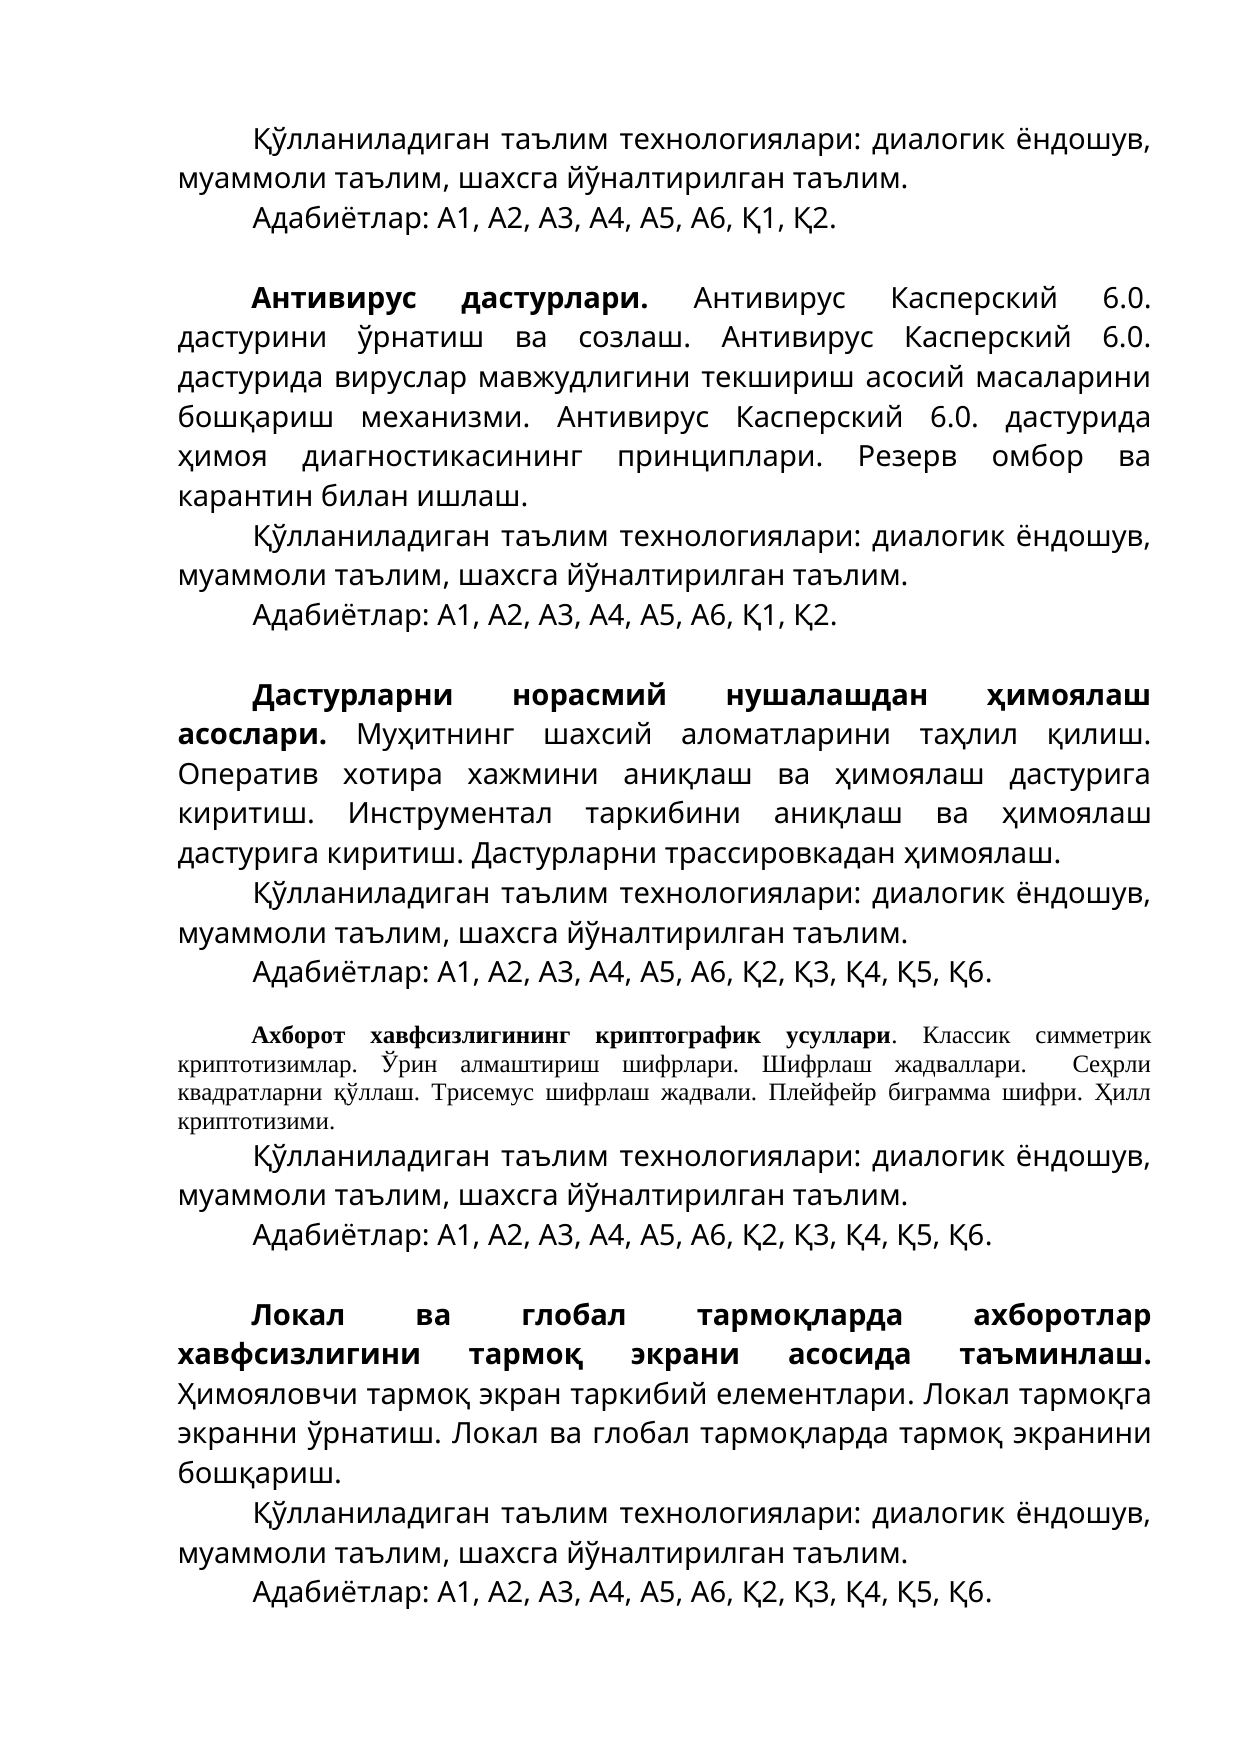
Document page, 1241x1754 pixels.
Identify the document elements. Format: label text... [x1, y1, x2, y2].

text Қўлланиладиган таълим технологиялари: диалогик ёндошув, муаммоли таълим, шахсга йўналтирилган таълим. [177, 1135, 1152, 1214]
text Адабиётлар: А1, А2, А3, А4, А5, А6, Қ2, Қ3, Қ4, Қ5, Қ6. [177, 1214, 1152, 1254]
text Локал ва глобал тармоқларда ахборотлар хавфсизлигини тармоқ экрани асосида таъминлаш. Ҳимояловчи тармоқ экран таркибий елементлари. Локал тармоқга экранни ўрнатиш. Локал ва глобал тармоқларда тармоқ экранини бошқариш. [177, 1294, 1152, 1492]
text Антивирус дастурлари. Антивирус Касперский 6.0. дастурини ўрнатиш ва созлаш. Антивирус Касперский 6.0. дастурида вируслар мавжудлигини текшириш асосий масаларини бошқариш механизми. Антивирус Касперский 6.0. дастурида ҳимоя диагностикасининг принциплари. Резерв омбор ва карантин билан ишлаш. [177, 277, 1152, 515]
text Адабиётлар: А1, А2, А3, А4, А5, А6, Қ2, Қ3, Қ4, Қ5, Қ6. [177, 952, 1152, 991]
text Дастурларни норасмий нушалашдан ҳимоялаш асослари. Муҳитнинг шахсий аломатларини таҳлил қилиш. Оператив хотира хажмини аниқлаш ва ҳимоялаш дастурига киритиш. Инструментал таркибини аниқлаш ва ҳимоялаш дастурига киритиш. Дастурларни трассировкадан ҳимоялаш. [177, 674, 1152, 872]
text Адабиётлар: А1, А2, А3, А4, А5, А6, Қ1, Қ2. [177, 197, 1152, 237]
text Қўлланиладиган таълим технологиялари: диалогик ёндошув, муаммоли таълим, шахсга йўналтирилган таълим. [177, 1492, 1152, 1572]
text Адабиётлар: А1, А2, А3, А4, А5, А6, Қ2, Қ3, Қ4, Қ5, Қ6. [177, 1572, 1152, 1611]
text Ахборот хавфсизлигининг криптографик усуллари. Классик симметрик криптотизимлар. Ўрин алмаштириш шифрлари. Шифрлаш жадваллари. Сеҳрли квадратларни қўллаш. Трисемус шифрлаш жадвали. Плейфейр биграмма шифри. Ҳилл криптотизими. [177, 1020, 1152, 1135]
text Қўлланиладиган таълим технологиялари: диалогик ёндошув, муаммоли таълим, шахсга йўналтирилган таълим. [177, 515, 1152, 594]
text Қўлланиладиган таълим технологиялари: диалогик ёндошув, муаммоли таълим, шахсга йўналтирилган таълим. [177, 118, 1152, 197]
text Адабиётлар: А1, А2, А3, А4, А5, А6, Қ1, Қ2. [177, 594, 1152, 634]
text Қўлланиладиган таълим технологиялари: диалогик ёндошув, муаммоли таълим, шахсга йўналтирилган таълим. [177, 872, 1152, 952]
